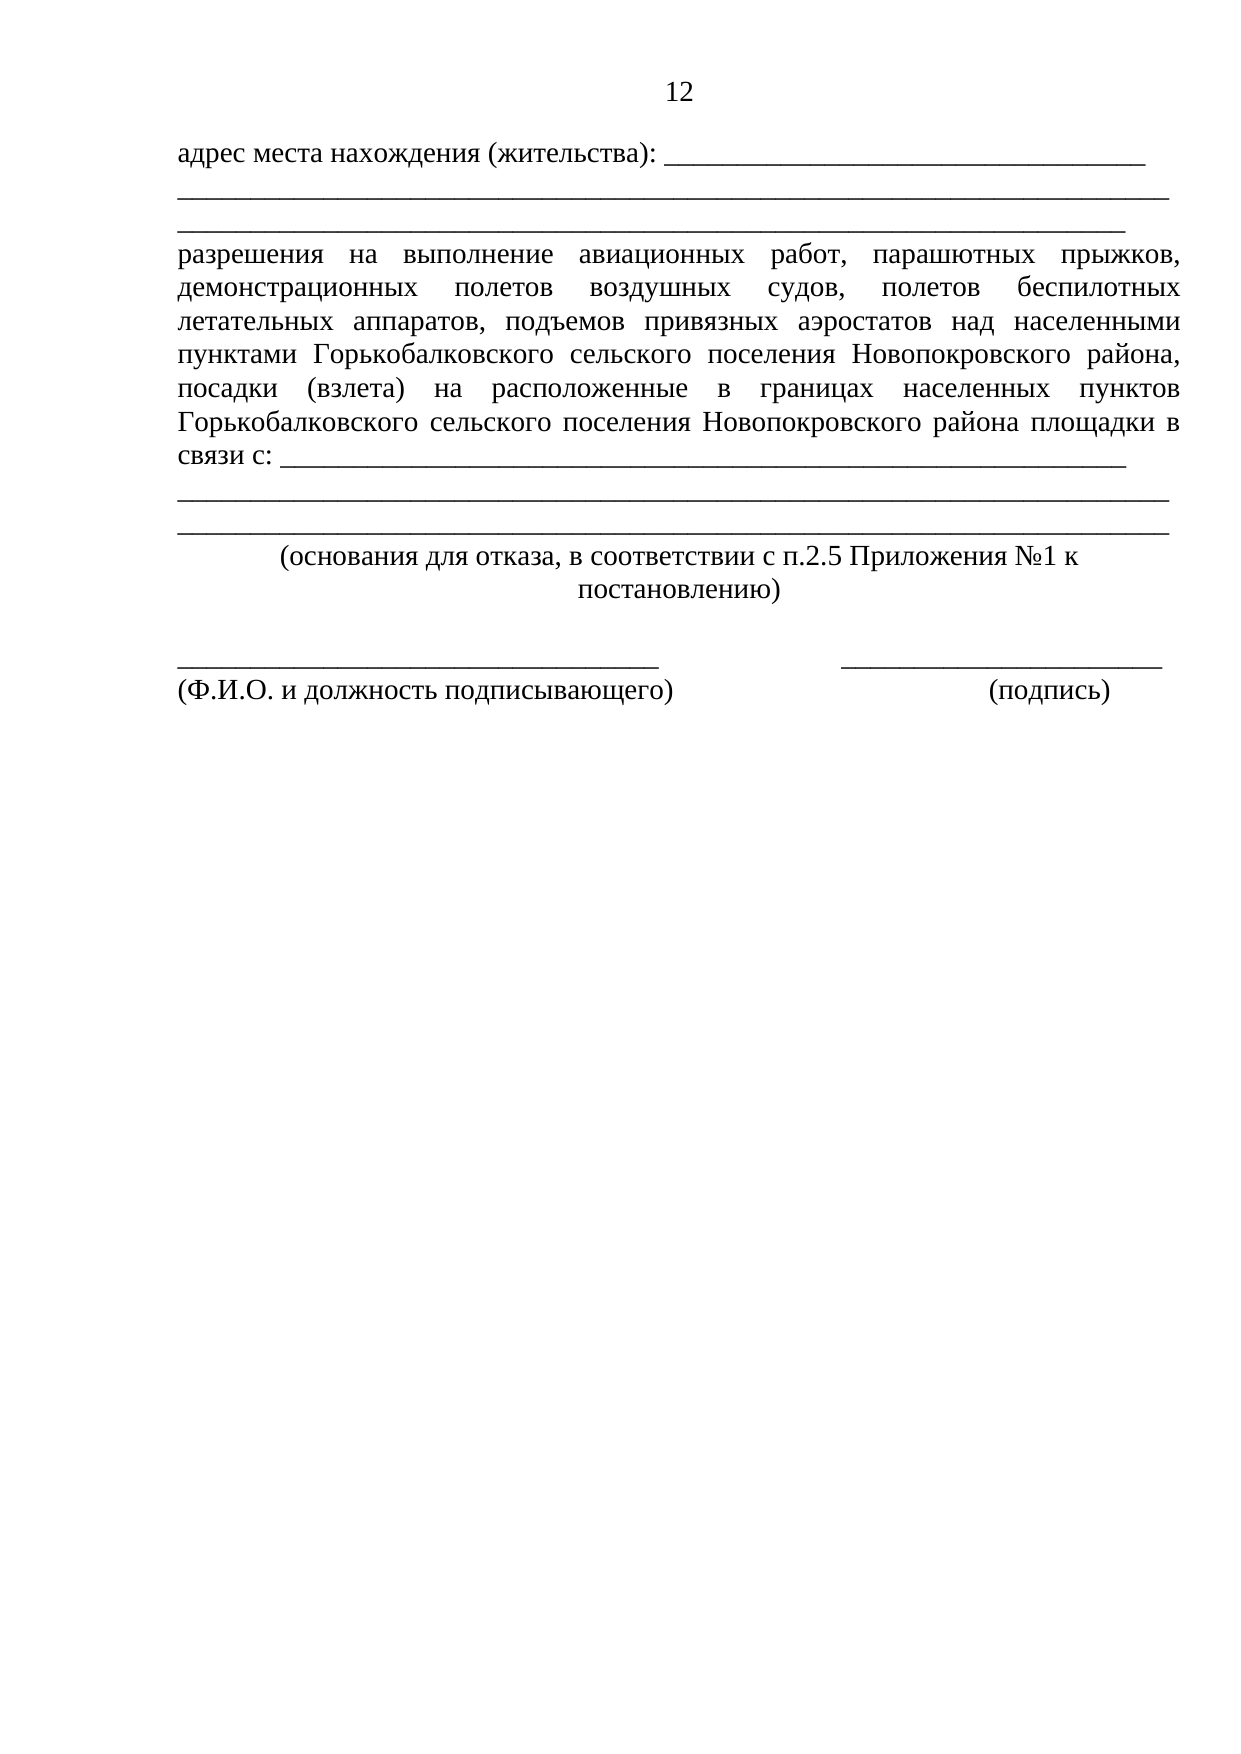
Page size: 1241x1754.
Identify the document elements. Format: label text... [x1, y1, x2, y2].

text адрес места нахождения (жительства): _________________________________ [177, 135, 1181, 169]
text _________________________________ ______________________ [177, 638, 1181, 672]
text разрешения на выполнение авиационных работ, парашютных прыжков, демонстрационных полетов воздушных судов, полетов беспилотных летательных аппаратов, подъемов привязных аэростатов над населенными пунктами Горькобалковского сельского поселения Новопокровского района, посадки (взлета) на расположенные в границах населенных пунктов Горькобалковского сельского поселения Новопокровского района площадки в связи с: __________________________________________________________ [177, 236, 1181, 471]
text (Ф.И.О. и должность подписывающего) (подпись) [177, 672, 1181, 706]
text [177, 169, 1181, 236]
text (основания для отказа, в соответствии с п.2.5 Приложения №1 к постановлению) [177, 538, 1181, 605]
text ________________________________________________________________________________________________________________________________________ [177, 471, 1181, 538]
